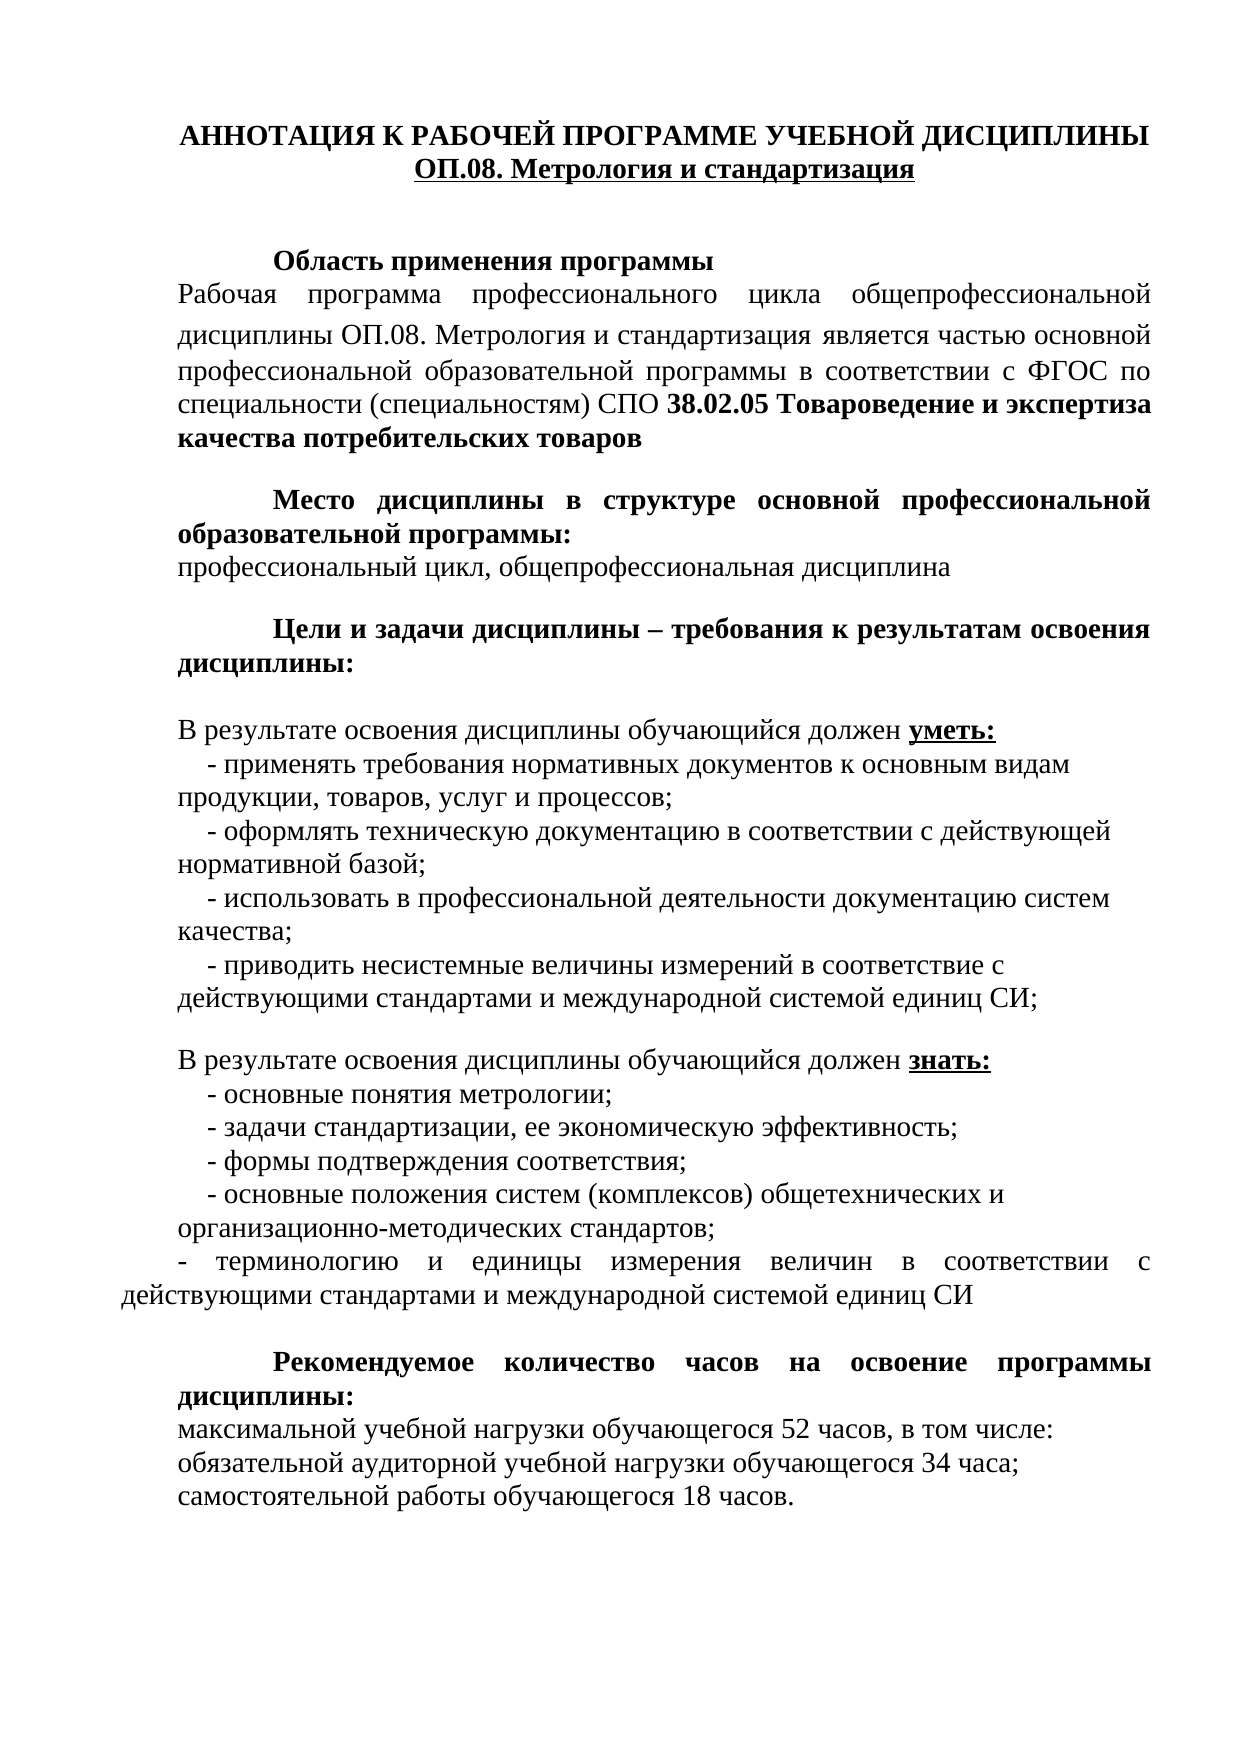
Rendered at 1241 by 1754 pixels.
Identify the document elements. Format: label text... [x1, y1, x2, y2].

text профессиональный цикл, общепрофессиональная дисциплина [177, 549, 1171, 583]
text - оформлять техническую документацию в соответствии с действующей нормативной базой; [177, 813, 1152, 880]
text - применять требования нормативных документов к основным видам продукции, товаров, услуг и процессов; [177, 746, 1152, 813]
text Цели и задачи дисциплины – требования к результатам освоения дисциплины: [177, 612, 1152, 679]
text обязательной аудиторной учебной нагрузки обучающегося 34 часа; [121, 1445, 1152, 1478]
text Область применения программы [177, 243, 1152, 276]
text самостоятельной работы обучающегося 18 часов. [121, 1478, 1152, 1512]
text В результате освоения дисциплины обучающийся должен знать: [121, 1042, 1152, 1076]
text Рабочая программа профессионального цикла общепрофессиональной дисциплины ОП.08. Метрология и стандартизация является частью основной профессиональной образовательной программы в соответствии с ФГОС по специальности (специальностям) СПО 38.02.05 Товароведение и экспертиза качества потребительских товаров [177, 276, 1152, 453]
text Место дисциплины в структуре основной профессиональной образовательной программы: [177, 482, 1152, 549]
text - задачи стандартизации, ее экономическую эффективность; [177, 1109, 1152, 1143]
text - приводить несистемные величины измерений в соответствие с действующими стандартами и международной системой единиц СИ; [177, 947, 1152, 1014]
text - основные положения систем (комплексов) общетехнических и организационно-методических стандартов; [177, 1176, 1152, 1243]
text Рекомендуемое количество часов на освоение программы дисциплины: [177, 1344, 1152, 1411]
text ОП.08. Метрология и стандартизация [177, 152, 1152, 185]
text - использовать в профессиональной деятельности документацию систем качества; [177, 880, 1152, 947]
text В результате освоения дисциплины обучающийся должен уметь: [121, 712, 1152, 746]
text - терминологию и единицы измерения величин в соответствии с действующими стандартами и международной системой единиц СИ [121, 1243, 1152, 1311]
text - формы подтверждения соответствия; [177, 1143, 1152, 1176]
text АННОТАЦИЯ К РАБОЧЕЙ ПРОГРАММЕ УЧЕБНОЙ ДИСЦИПЛИНЫ [177, 118, 1152, 152]
text максимальной учебной нагрузки обучающегося 52 часов, в том числе: [121, 1411, 1152, 1445]
text - основные понятия метрологии; [177, 1076, 1152, 1109]
